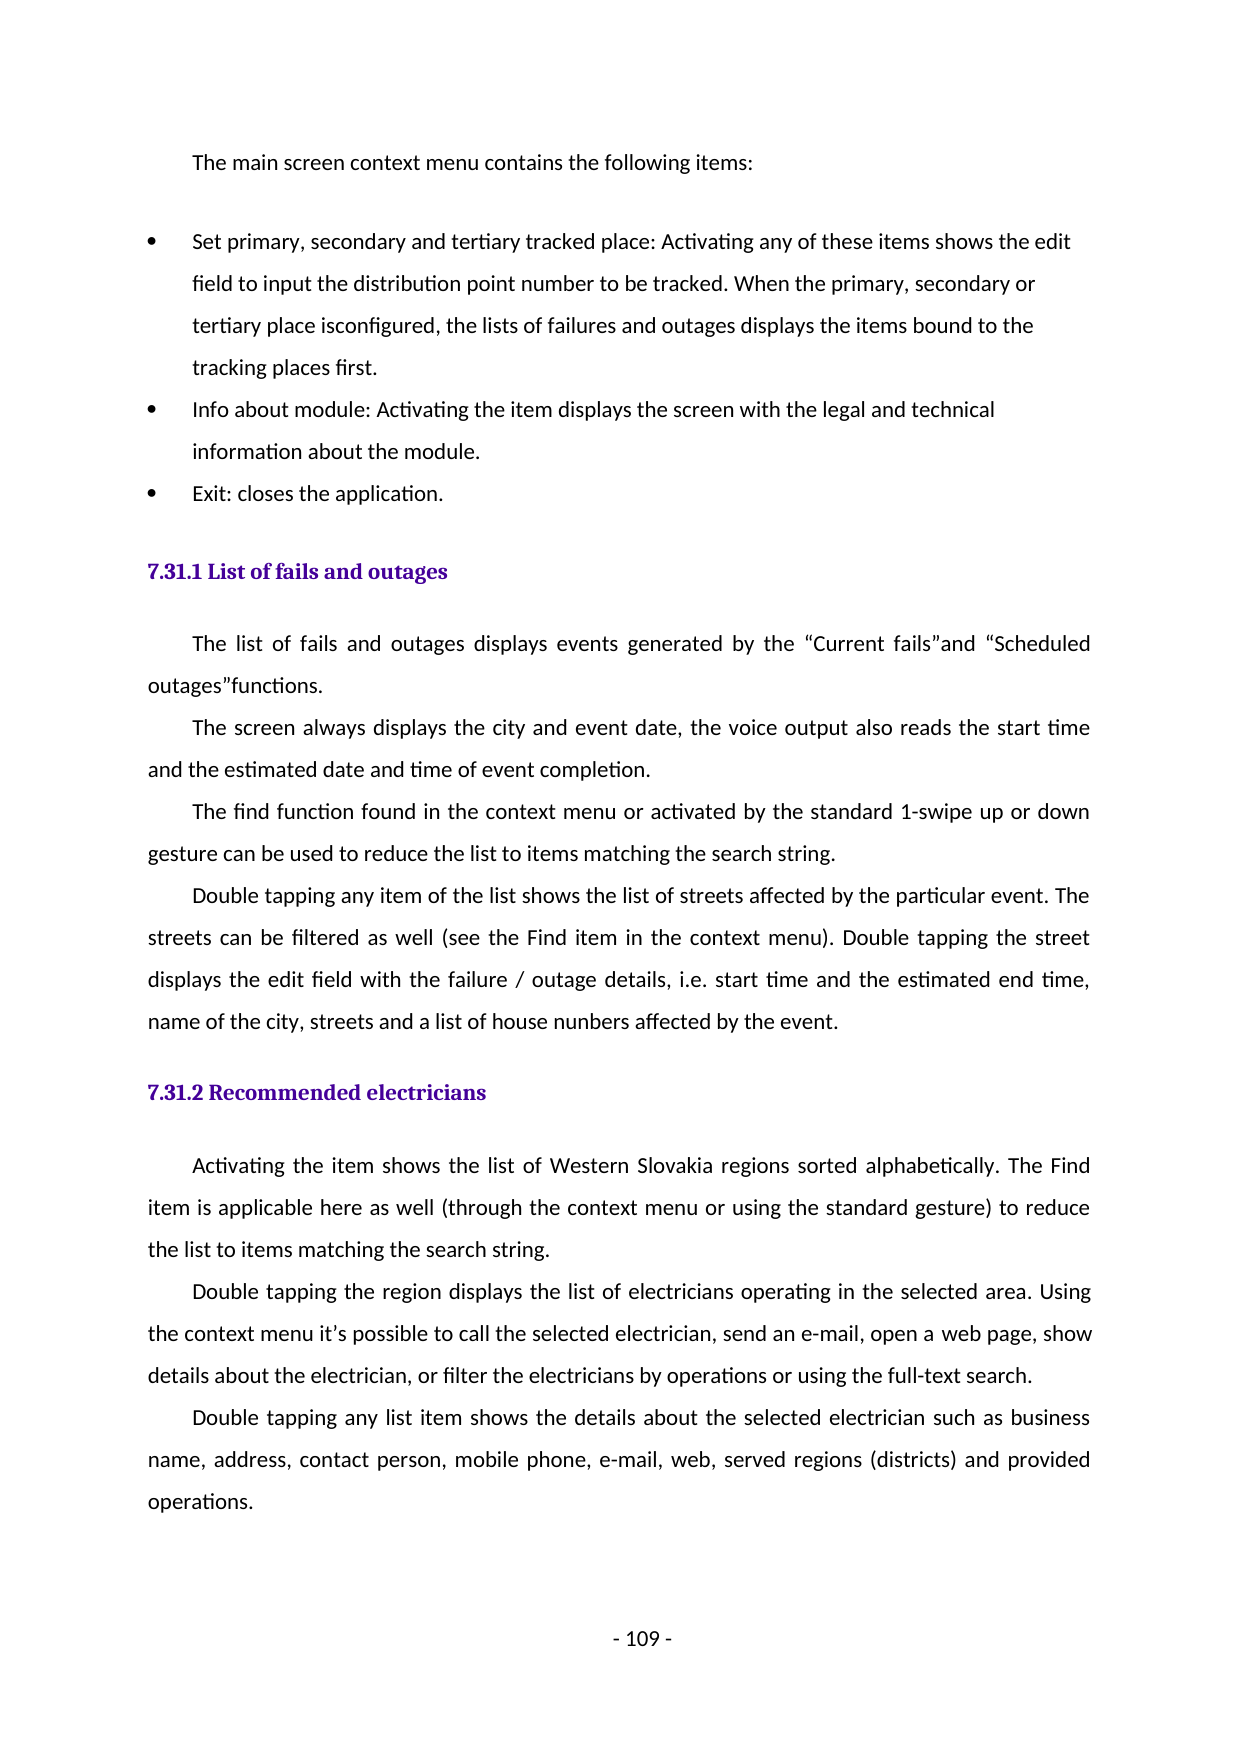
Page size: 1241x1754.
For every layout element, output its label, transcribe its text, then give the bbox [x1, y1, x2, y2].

text The list of fails and outages displays events generated by the “Current fails”and “Scheduled outages”functions. [148, 629, 1093, 699]
text The main screen context menu contains the following items: [148, 148, 1093, 176]
text Double tapping any list item shows the details about the selected electrician such as business name, address, contact person, mobile phone, e-mail, web, served regions (districts) and provided operations. [148, 1403, 1093, 1515]
list Exit: closes the application. [148, 479, 1093, 507]
list Set primary, secondary and tertiary tracked place: Activating any of these items shows the edit field to input the distribution point number to be tracked. When the primary, secondary or tertiary place isconfigured, the lists of failures and outages displays the items bound to the tracking places first. [148, 227, 1093, 381]
text The screen always displays the city and event date, the voice output also reads the start time and the estimated date and time of event completion. [148, 713, 1093, 783]
text The find function found in the context menu or activated by the standard 1-swipe up or down gesture can be used to reduce the list to items matching the search string. [148, 797, 1093, 867]
text Activating the item shows the list of Western Slovakia regions sorted alphabetically. The Find item is applicable here as well (through the context menu or using the standard gesture) to reduce the list to items matching the search string. [148, 1151, 1093, 1263]
subtitle Recommended electricians [148, 1080, 1093, 1107]
subtitle List of fails and outages [148, 558, 1093, 585]
list Info about module: Activating the item displays the screen with the legal and technical information about the module. [148, 395, 1093, 465]
text Double tapping the region displays the list of electricians operating in the selected area. Using the context menu it’s possible to call the selected electrician, send an e-mail, open a web page, show details about the electrician, or filter the electricians by operations or using the full-text search. [148, 1277, 1093, 1389]
text Double tapping any item of the list shows the list of streets affected by the particular event. The streets can be filtered as well (see the Find item in the context menu). Double tapping the street displays the edit field with the failure / outage details, i.e. start time and the estimated end time, name of the city, streets and a list of house nunbers affected by the event. [148, 881, 1093, 1035]
